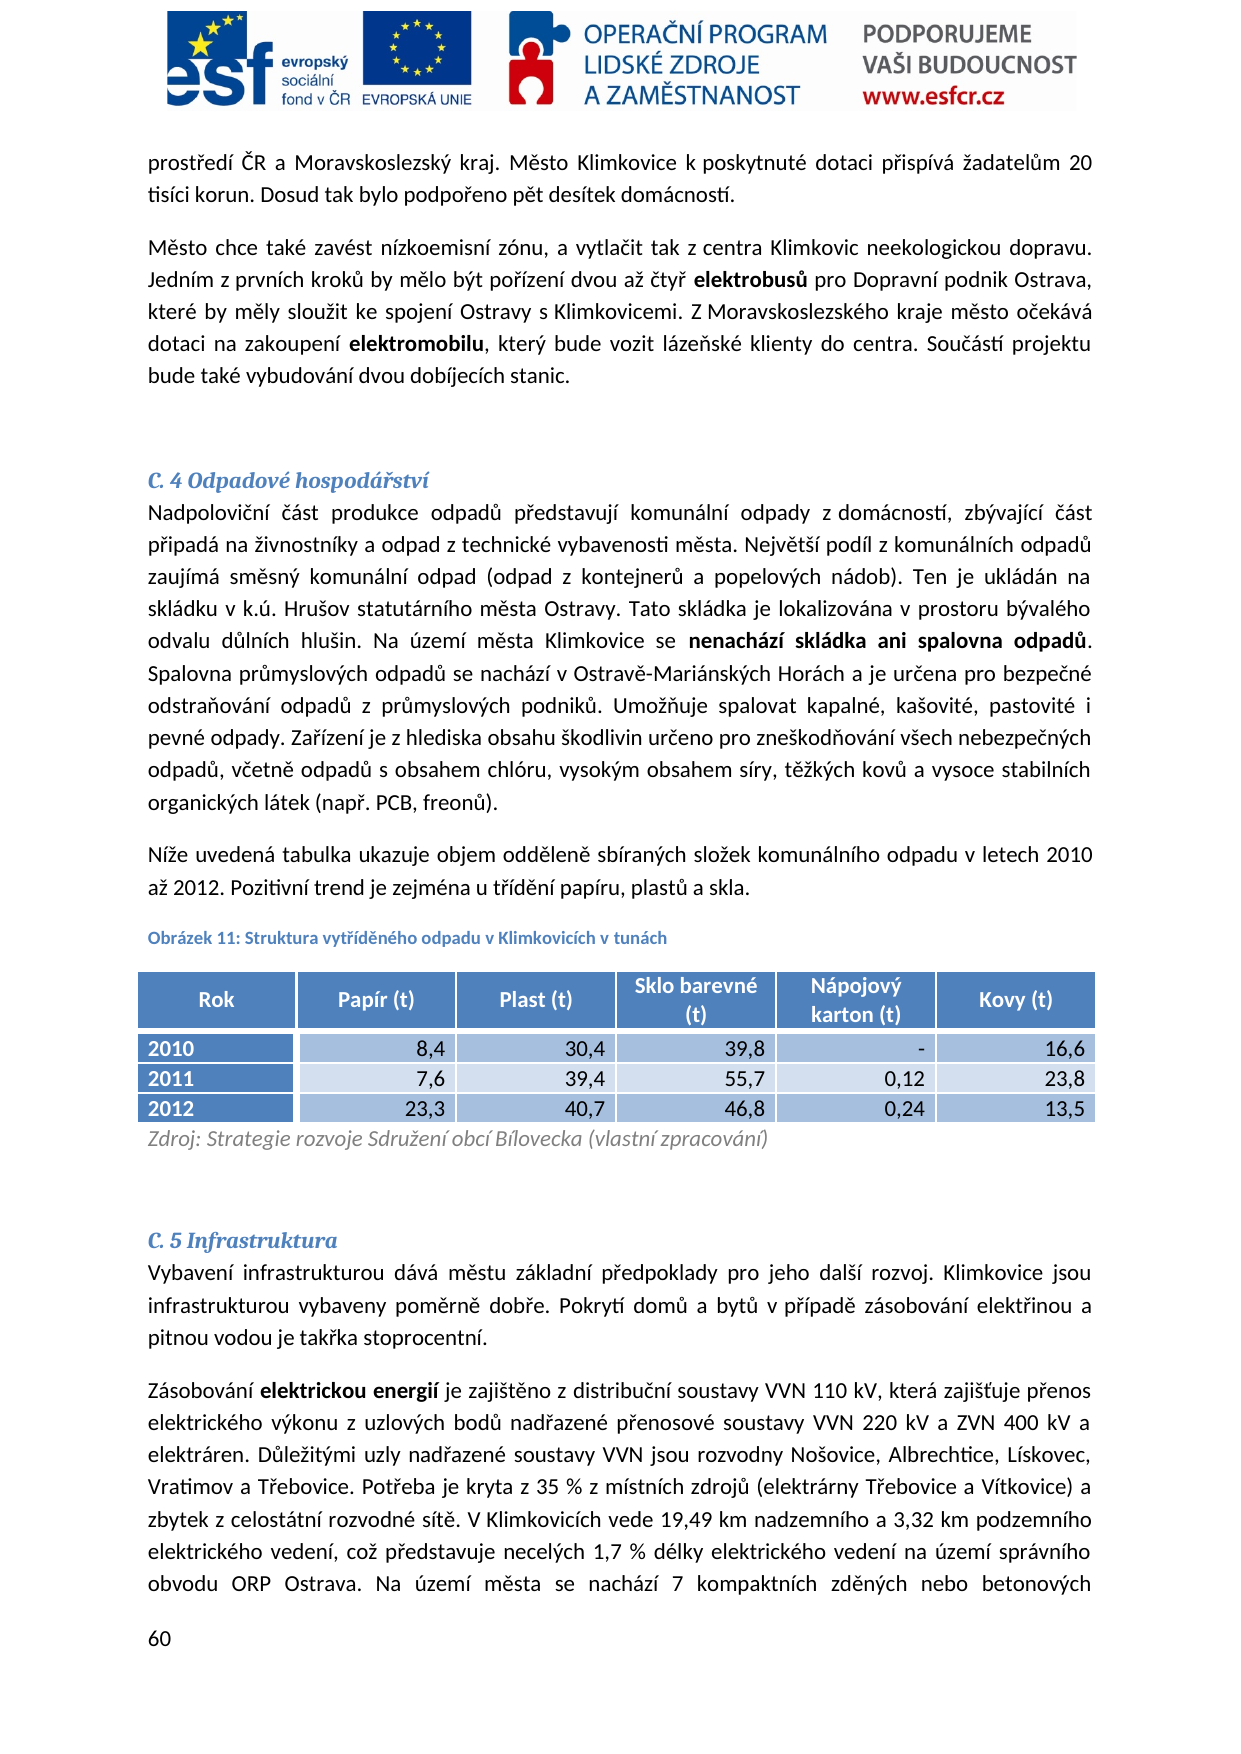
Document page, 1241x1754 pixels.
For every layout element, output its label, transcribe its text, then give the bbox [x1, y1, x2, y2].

table_cell 13,5 [937, 1094, 1095, 1122]
table_cell 2011 [138, 1064, 293, 1092]
table_header Nápojový karton (t) [777, 972, 935, 1028]
table_cell 40,7 [457, 1094, 615, 1122]
table_cell 39,8 [617, 1034, 775, 1062]
picture [167, 11, 1077, 111]
subtitle C. 4 Odpadové hospodářství [148, 468, 1093, 494]
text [148, 1376, 1093, 1597]
table_cell 2012 [138, 1094, 293, 1122]
table_cell 2010 [138, 1034, 293, 1062]
table_cell 16,6 [937, 1034, 1095, 1062]
table_cell 46,8 [617, 1094, 775, 1122]
table_cell 23,3 [300, 1094, 455, 1122]
table_cell 7,6 [300, 1064, 455, 1092]
text Níže uvedená tabulka ukazuje objem odděleně sbíraných složek komunálního odpadu v letech 2010 až 2012. Pozitivní trend je zejména u třídění papíru, plastů a skla. [148, 841, 1093, 901]
table_cell 23,8 [937, 1064, 1095, 1092]
table_cell 39,4 [457, 1064, 615, 1092]
table_cell 55,7 [617, 1064, 775, 1092]
text Vybavení infrastrukturou dává městu základní předpoklady pro jeho další rozvoj. Klimkovice jsou infrastrukturou vybaveny poměrně dobře. Pokrytí domů a bytů v případě zásobování elektřinou a pitnou vodou je takřka stoprocentní. [148, 1258, 1093, 1351]
table_cell 0,24 [777, 1094, 935, 1122]
table_cell 30,4 [457, 1034, 615, 1062]
table_cell - [777, 1034, 935, 1062]
text Město chce také zavést nízkoemisní zónu, a vytlačit tak z centra Klimkovic neekologickou dopravu. Jedním z prvních kroků by mělo být pořízení dvou až čtyř elektrobusů pro Dopravní podnik Ostrava, které by měly sloužit ke spojení Ostravy s Klimkovicemi. Z Moravskoslezského kraje město očekává dotaci na zakoupení elektromobilu, který bude vozit lázeňské klienty do centra. Součástí projektu bude také vybudování dvou dobíjecích stanic. [148, 233, 1093, 390]
table_header Plast (t) [457, 972, 615, 1028]
text Nadpoloviční část produkce odpadů představují komunální odpady z domácností, zbývající část připadá na živnostníky a odpad z technické vybavenosti města. Největší podíl z komunálních odpadů zaujímá směsný komunální odpad (odpad z kontejnerů a popelových nádob). Ten je ukládán na skládku v k.ú. Hrušov statutárního města Ostravy. Tato skládka je lokalizována v prostoru bývalého odvalu důlních hlušin. Na území města Klimkovice se nenachází skládka ani spalovna odpadů. Spalovna průmyslových odpadů se nachází v Ostravě-Mariánských Horách a je určena pro bezpečné odstraňování odpadů z průmyslových podniků. Umožňuje spalovat kapalné, kašovité, pastovité i pevné odpady. Zařízení je z hlediska obsahu škodlivin určeno pro zneškodňování všech nebezpečných odpadů, včetně odpadů s obsahem chlóru, vysokým obsahem síry, těžkých kovů a vysoce stabilních organických látek (např. PCB, freonů). [148, 498, 1093, 816]
table_header Papír (t) [298, 972, 455, 1028]
table_cell 8,4 [300, 1034, 455, 1062]
table_header Rok [138, 972, 295, 1028]
subtitle C. 5 Infrastruktura [148, 1228, 1093, 1255]
table_header Kovy (t) [937, 972, 1095, 1028]
table_header Sklo barevné (t) [617, 972, 775, 1028]
text Zdroj: Strategie rozvoje Sdružení obcí Bílovecka (vlastní zpracování) [148, 1124, 1093, 1152]
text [148, 148, 1093, 208]
table_cell 0,12 [777, 1064, 935, 1092]
